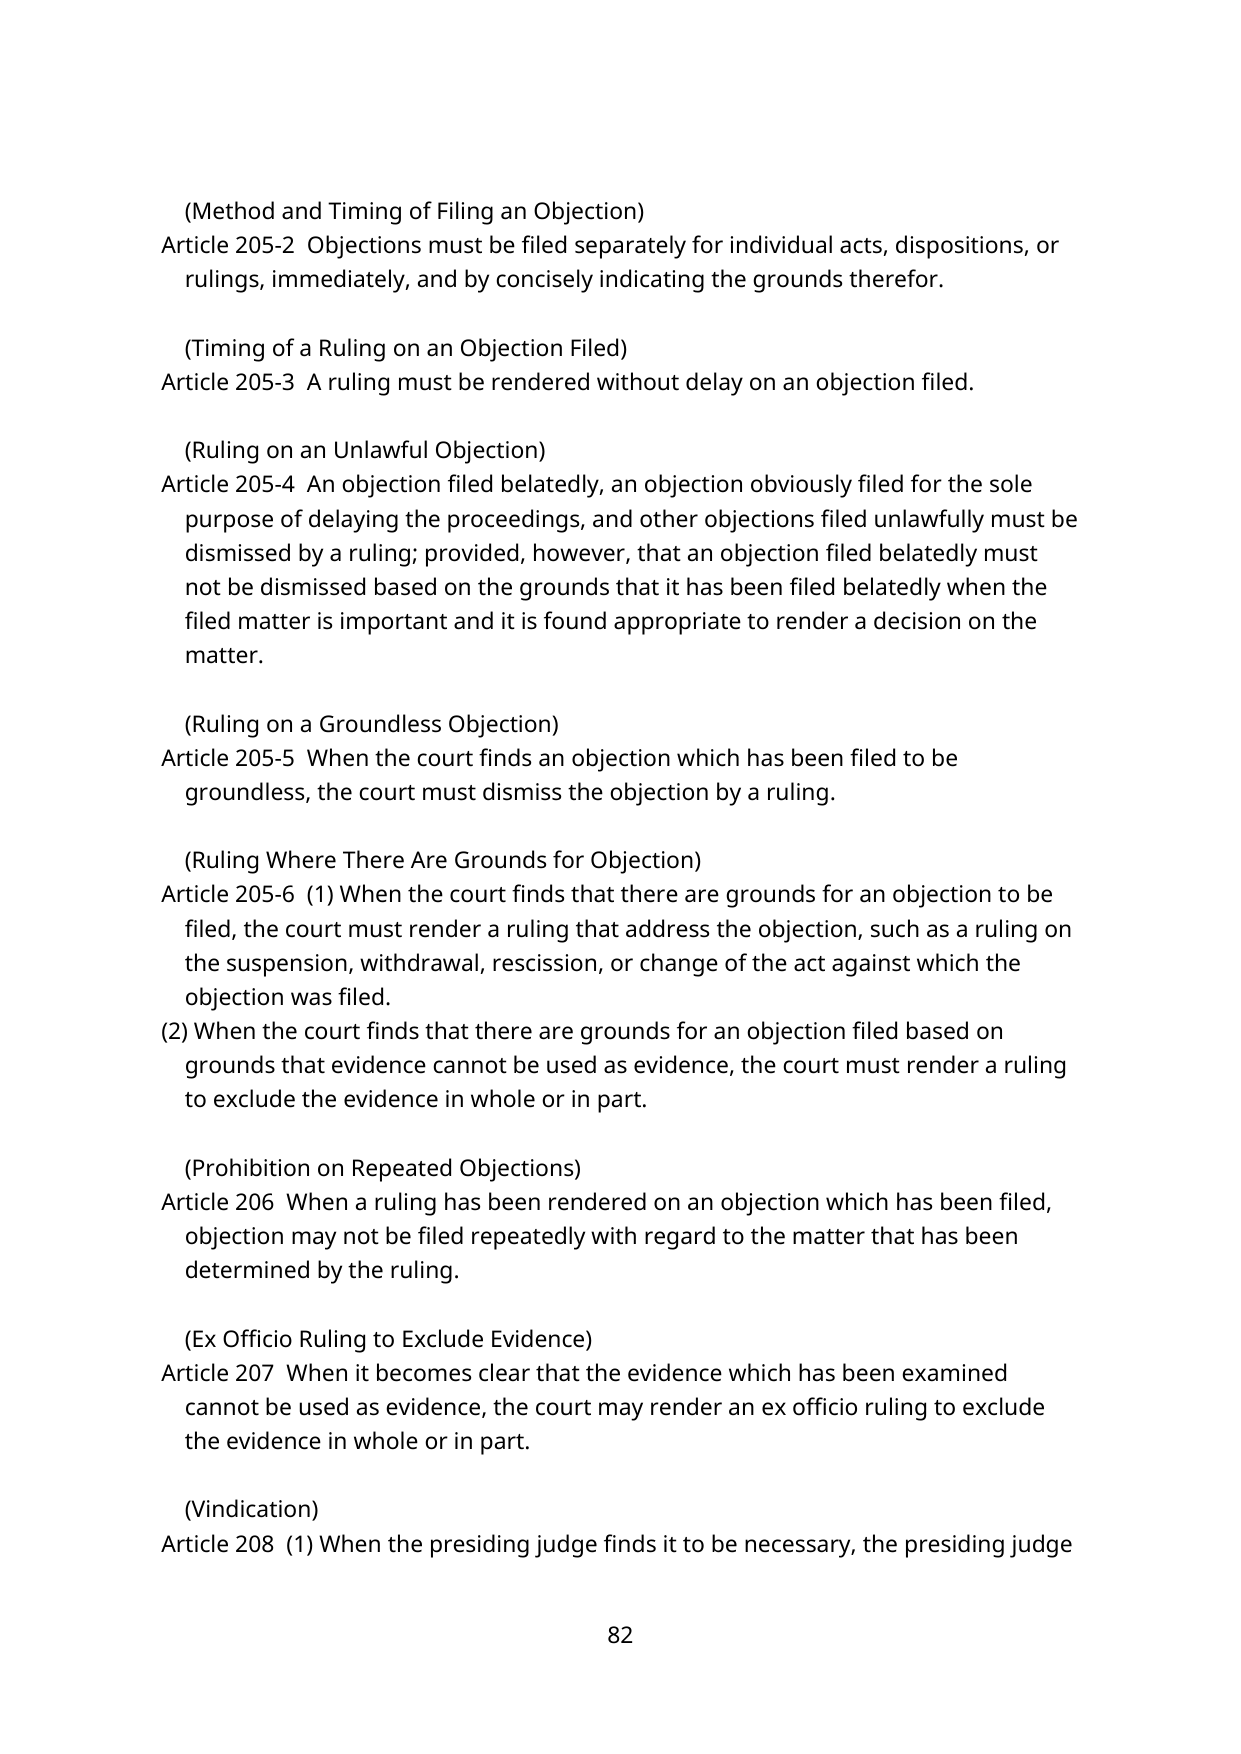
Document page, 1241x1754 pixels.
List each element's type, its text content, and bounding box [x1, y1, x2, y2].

text Article 206 When a ruling has been rendered on an objection which has been filed, objection may not be filed repeatedly with regard to the matter that has been determined by the ruling. [161, 1184, 1079, 1287]
text (Ruling on an Unlawful Objection) [184, 433, 1079, 467]
text Article 205-6 (1) When the court finds that there are grounds for an objection to be filed, the court must render a ruling that address the objection, such as a ruling on the suspension, withdrawal, rescission, or change of the act against which the objection was filed. [161, 877, 1079, 1014]
text (Timing of a Ruling on an Objection Filed) [184, 330, 1079, 364]
text (2) When the court finds that there are grounds for an objection filed based on grounds that evidence cannot be used as evidence, the court must render a ruling to exclude the evidence in whole or in part. [161, 1014, 1079, 1116]
text Article 205-2 Objections must be filed separately for individual acts, dispositions, or rulings, immediately, and by concisely indicating the grounds therefor. [161, 228, 1079, 296]
text Article 205-3 A ruling must be rendered without delay on an objection filed. [161, 364, 1079, 399]
text (Ruling Where There Are Grounds for Objection) [184, 843, 1079, 877]
text (Vindication) [184, 1492, 1079, 1526]
text (Method and Timing of Filing an Objection) [184, 194, 1079, 228]
text (Ex Officio Ruling to Exclude Evidence) [184, 1321, 1079, 1355]
text (Ruling on a Groundless Objection) [184, 706, 1079, 740]
text (Prohibition on Repeated Objections) [184, 1150, 1079, 1184]
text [161, 1526, 1079, 1560]
text Article 205-5 When the court finds an objection which has been filed to be groundless, the court must dismiss the objection by a ruling. [161, 740, 1079, 809]
text Article 207 When it becomes clear that the evidence which has been examined cannot be used as evidence, the court may render an ex officio ruling to exclude the evidence in whole or in part. [161, 1355, 1079, 1458]
text Article 205-4 An objection filed belatedly, an objection obviously filed for the sole purpose of delaying the proceedings, and other objections filed unlawfully must be dismissed by a ruling; provided, however, that an objection filed belatedly must not be dismissed based on the grounds that it has been filed belatedly when the filed matter is important and it is found appropriate to render a decision on the matter. [161, 467, 1079, 672]
